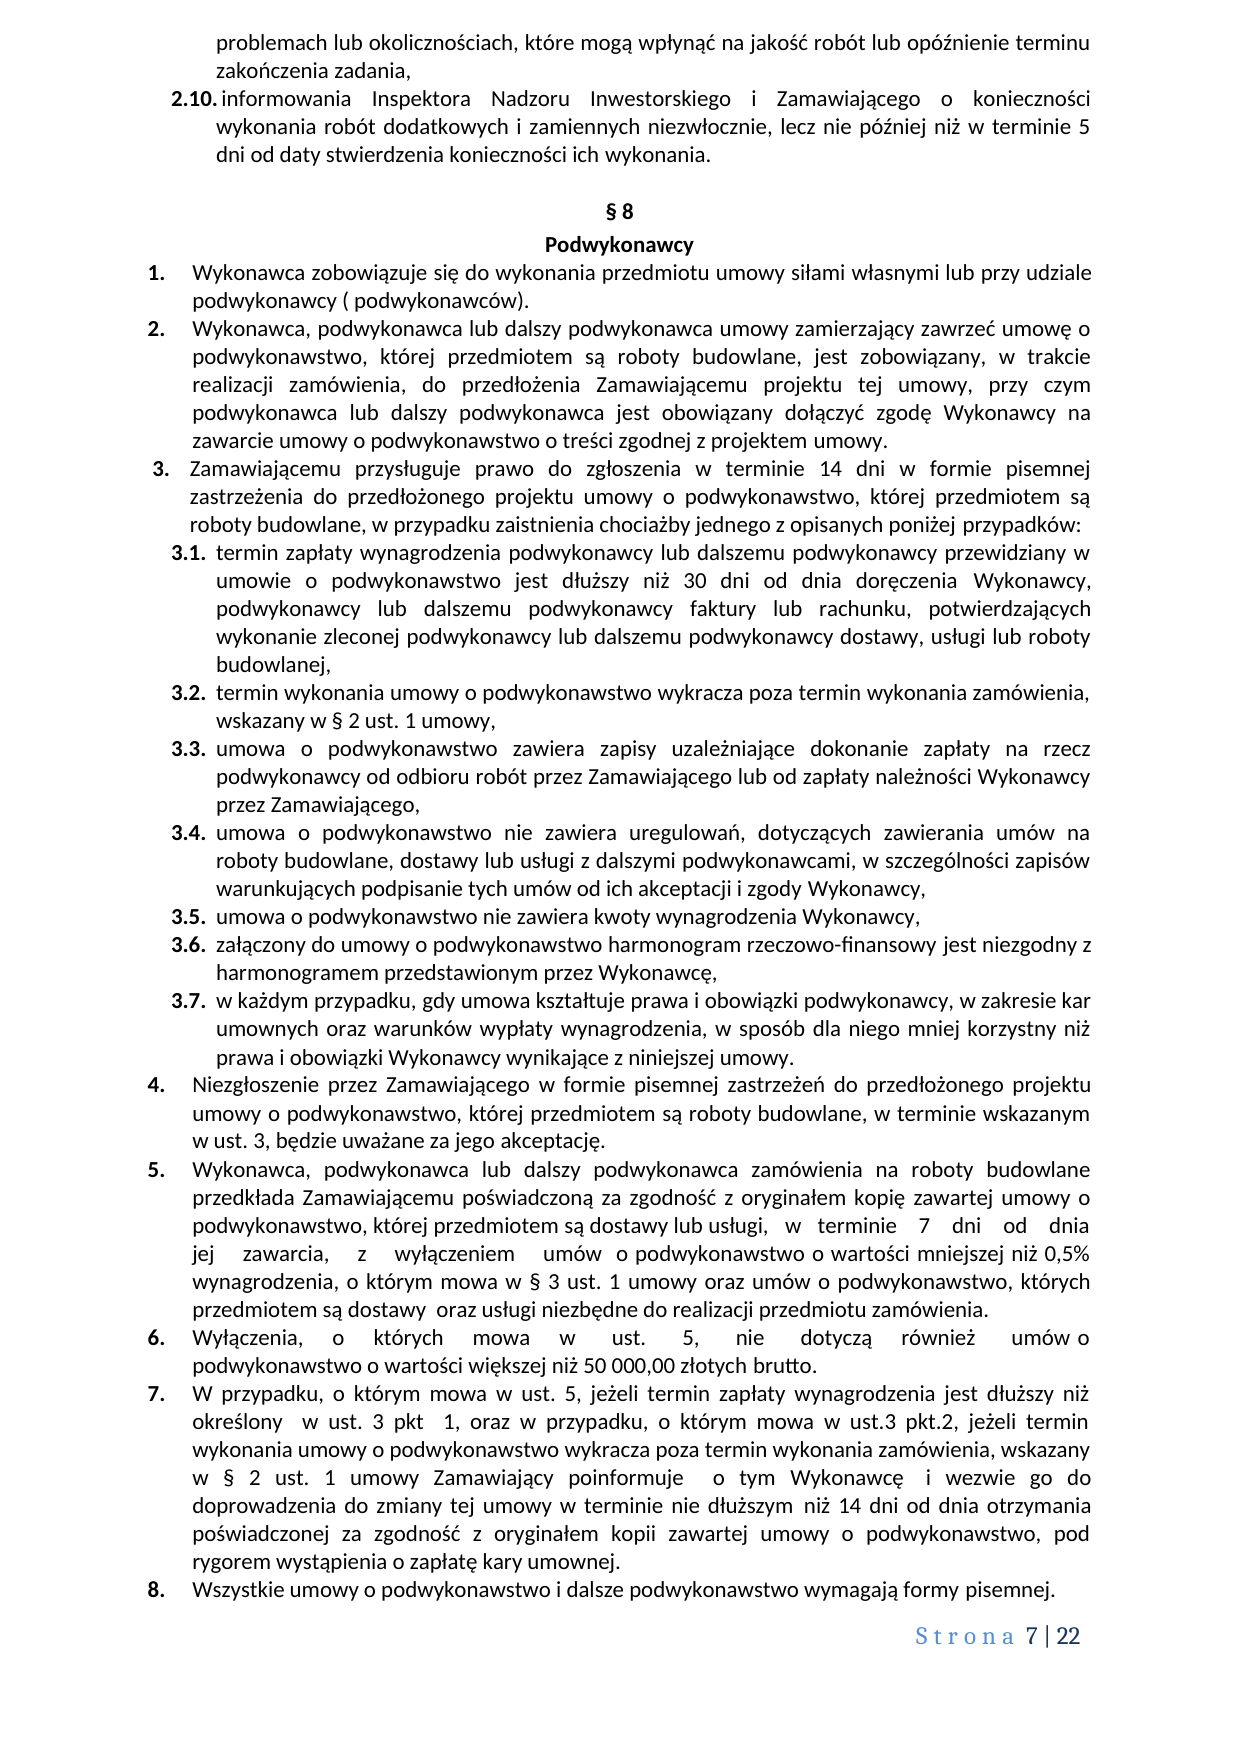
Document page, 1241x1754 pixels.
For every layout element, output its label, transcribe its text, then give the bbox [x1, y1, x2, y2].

list informowania Inspektora Nadzoru Inwestorskiego i Zamawiającego o konieczności wykonania robót dodatkowych i zamiennych niezwłocznie, lecz nie później niż w terminie 5 dni od daty stwierdzenia konieczności ich wykonania. [171, 84, 1092, 168]
list termin wykonania umowy o podwykonawstwo wykracza poza termin wykonania zamówienia, wskazany w § 2 ust. 1 umowy, [171, 678, 1092, 734]
subtitle § 8 [353, 197, 886, 226]
list Niezgłoszenie przez Zamawiającego w formie pisemnej zastrzeżeń do przedłożonego projektu umowy o podwykonawstwo, której przedmiotem są roboty budowlane, w terminie wskazanym w ust. 3, będzie uważane za jego akceptację. [147, 1071, 1092, 1155]
list Wykonawca, podwykonawca lub dalszy podwykonawca umowy zamierzający zawrzeć umowę o podwykonawstwo, której przedmiotem są roboty budowlane, jest zobowiązany, w trakcie realizacji zamówienia, do przedłożenia Zamawiającemu projektu tej umowy, przy czym podwykonawca lub dalszy podwykonawca jest obowiązany dołączyć zgodę Wykonawcy na zawarcie umowy o podwykonawstwo o treści zgodnej z projektem umowy. [147, 314, 1092, 454]
text Podwykonawcy [353, 230, 886, 258]
list Wykonawca zobowiązuje się do wykonania przedmiotu umowy siłami własnymi lub przy udziale podwykonawcy ( podwykonawców). [147, 258, 1092, 314]
list termin zapłaty wynagrodzenia podwykonawcy lub dalszemu podwykonawcy przewidziany w umowie o podwykonawstwo jest dłuższy niż 30 dni od dnia doręczenia Wykonawcy, podwykonawcy lub dalszemu podwykonawcy faktury lub rachunku, potwierdzających wykonanie zleconej podwykonawcy lub dalszemu podwykonawcy dostawy, usługi lub roboty budowlanej, [171, 538, 1092, 678]
list Wykonawca, podwykonawca lub dalszy podwykonawca zamówienia na roboty budowlane przedkłada Zamawiającemu poświadczoną za zgodność z oryginałem kopię zawartej umowy o podwykonawstwo, której przedmiotem są dostawy lub usługi, w terminie 7 dni od dnia jej zawarcia, z wyłączeniem umów o podwykonawstwo o wartości mniejszej niż 0,5% wynagrodzenia, o którym mowa w § 3 ust. 1 umowy oraz umów o podwykonawstwo, których przedmiotem są dostawy oraz usługi niezbędne do realizacji przedmiotu zamówienia. [147, 1155, 1092, 1323]
list Zamawiającemu przysługuje prawo do zgłoszenia w terminie 14 dni w formie pisemnej zastrzeżenia do przedłożonego projektu umowy o podwykonawstwo, której przedmiotem są roboty budowlane, w przypadku zaistnienia chociażby jednego z opisanych poniżej przypadków: [152, 454, 1092, 538]
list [171, 28, 1092, 84]
list W przypadku, o którym mowa w ust. 5, jeżeli termin zapłaty wynagrodzenia jest dłuższy niż określony w ust. 3 pkt 1, oraz w przypadku, o którym mowa w ust.3 pkt.2, jeżeli termin wykonania umowy o podwykonawstwo wykracza poza termin wykonania zamówienia, wskazany w § 2 ust. 1 umowy Zamawiający poinformuje o tym Wykonawcę i wezwie go do doprowadzenia do zmiany tej umowy w terminie nie dłuższym niż 14 dni od dnia otrzymania poświadczonej za zgodność z oryginałem kopii zawartej umowy o podwykonawstwo, pod rygorem wystąpienia o zapłatę kary umownej. [147, 1379, 1092, 1575]
list załączony do umowy o podwykonawstwo harmonogram rzeczowo-finansowy jest niezgodny z harmonogramem przedstawionym przez Wykonawcę, [171, 931, 1092, 987]
list umowa o podwykonawstwo nie zawiera kwoty wynagrodzenia Wykonawcy, [171, 902, 1106, 931]
list w każdym przypadku, gdy umowa kształtuje prawa i obowiązki podwykonawcy, w zakresie kar umownych oraz warunków wypłaty wynagrodzenia, w sposób dla niego mniej korzystny niż prawa i obowiązki Wykonawcy wynikające z niniejszej umowy. [171, 987, 1092, 1071]
list umowa o podwykonawstwo zawiera zapisy uzależniające dokonanie zapłaty na rzecz podwykonawcy od odbioru robót przez Zamawiającego lub od zapłaty należności Wykonawcy przez Zamawiającego, [171, 734, 1092, 818]
list Wszystkie umowy o podwykonawstwo i dalsze podwykonawstwo wymagają formy pisemnej. [147, 1575, 1106, 1603]
list Wyłączenia, o których mowa w ust. 5, nie dotyczą również umów o podwykonawstwo o wartości większej niż 50 000,00 złotych brutto. [147, 1323, 1092, 1379]
list umowa o podwykonawstwo nie zawiera uregulowań, dotyczących zawierania umów na roboty budowlane, dostawy lub usługi z dalszymi podwykonawcami, w szczególności zapisów warunkujących podpisanie tych umów od ich akceptacji i zgody Wykonawcy, [171, 818, 1092, 902]
